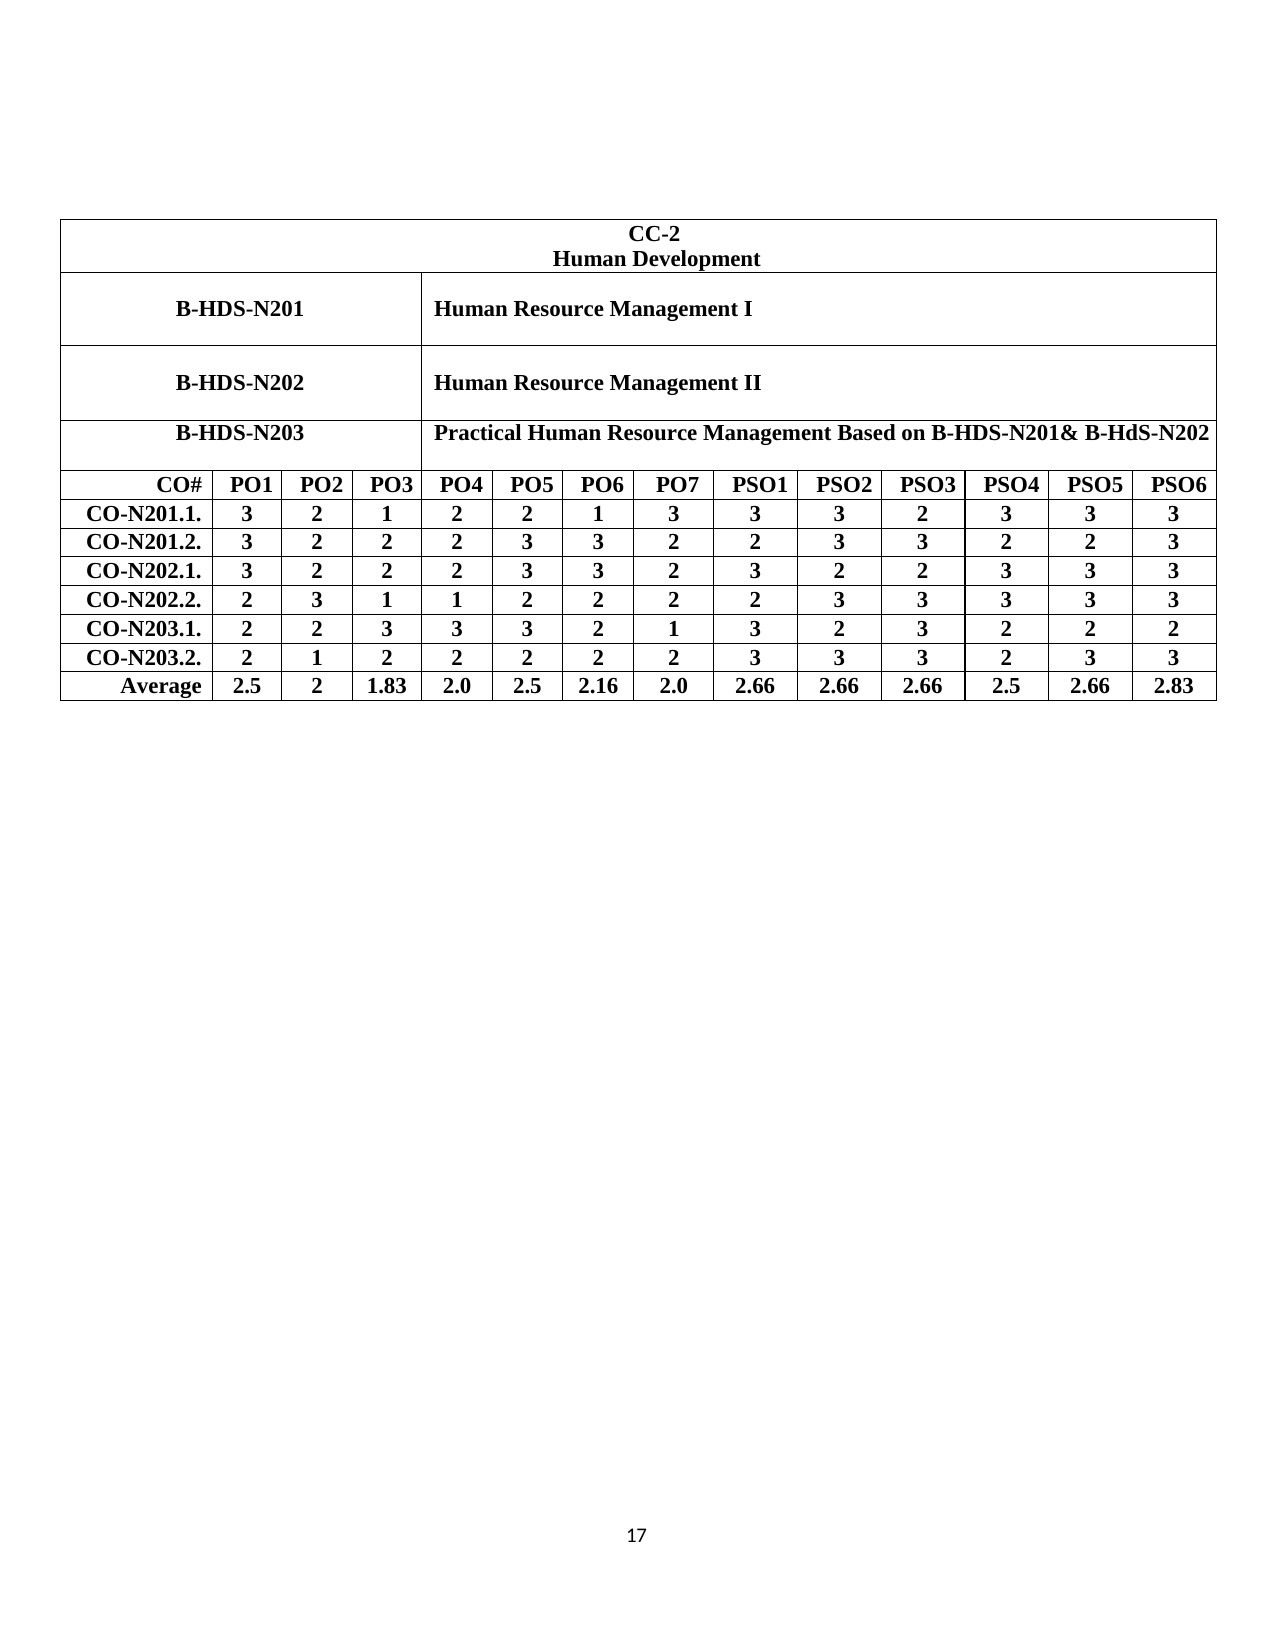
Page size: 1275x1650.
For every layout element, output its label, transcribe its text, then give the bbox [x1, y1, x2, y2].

table_cell 2.66 [1049, 672, 1132, 700]
table_cell 3 [798, 586, 881, 614]
table_cell 2 [493, 500, 562, 527]
table_cell 2 [282, 557, 352, 585]
table_cell 3 [353, 615, 421, 643]
table_cell 3 [422, 615, 492, 643]
table_cell PO1 [213, 471, 281, 499]
table_cell 3 [1049, 557, 1132, 585]
table_cell 2 [353, 644, 421, 671]
table_cell 1 [353, 586, 421, 614]
table_cell 1.83 [353, 672, 421, 700]
table_cell 2.83 [1133, 672, 1216, 700]
table_cell Human Resource Management I [422, 273, 1216, 345]
table_cell 2 [798, 615, 881, 643]
table_cell 3 [966, 557, 1048, 585]
table_cell PO4 [422, 471, 492, 499]
table_cell B-HDS-N203 [61, 421, 421, 470]
table_cell 2 [798, 557, 881, 585]
table_cell 3 [1133, 644, 1216, 671]
table_cell 3 [1133, 557, 1216, 585]
table_cell 2 [213, 615, 281, 643]
table_cell 2 [213, 586, 281, 614]
table_cell 1 [634, 615, 713, 643]
table_cell 2 [282, 672, 352, 700]
table_cell 2 [282, 500, 352, 527]
table_cell 3 [213, 557, 281, 585]
table_header CC-2 Human Development [61, 220, 1216, 272]
table_cell 2 [634, 557, 713, 585]
table_cell 3 [714, 615, 797, 643]
table_cell 3 [563, 557, 633, 585]
table_cell 2 [966, 529, 1048, 556]
table_cell B-HDS-N201 [61, 273, 421, 345]
table_cell 2 [634, 644, 713, 671]
table_cell CO-N203.1. [61, 615, 212, 643]
table_cell B-HDS-N202 [61, 346, 421, 420]
table_cell Average [61, 672, 212, 700]
table_cell 3 [882, 529, 964, 556]
table_cell 2 [1049, 529, 1132, 556]
table_cell 3 [798, 529, 881, 556]
table_cell 2.16 [563, 672, 633, 700]
table_cell 2 [422, 500, 492, 527]
table_cell PO3 [353, 471, 421, 499]
table_cell 2 [282, 615, 352, 643]
table_cell PSO4 [966, 471, 1048, 499]
table_cell 3 [213, 529, 281, 556]
table_cell 3 [563, 529, 633, 556]
table_cell 3 [1133, 586, 1216, 614]
table_cell 2 [714, 586, 797, 614]
table_cell 3 [882, 615, 964, 643]
table_cell 3 [493, 615, 562, 643]
table_cell 2 [213, 644, 281, 671]
table_cell 3 [1133, 500, 1216, 527]
table_cell PO5 [493, 471, 562, 499]
table_cell 2 [353, 557, 421, 585]
table_cell 2.66 [714, 672, 797, 700]
table_cell CO-N202.1. [61, 557, 212, 585]
table_cell 3 [966, 500, 1048, 527]
table_cell 2.66 [882, 672, 964, 700]
table_cell 2.5 [966, 672, 1048, 700]
table_cell 3 [1133, 529, 1216, 556]
table_cell 2 [282, 529, 352, 556]
table_cell 3 [714, 644, 797, 671]
table_cell CO-N201.1. [61, 500, 212, 527]
table_cell PO7 [634, 471, 713, 499]
table_cell 2 [563, 615, 633, 643]
table_cell 2 [422, 529, 492, 556]
table_cell 3 [882, 586, 964, 614]
table_cell Practical Human Resource Management Based on B-HDS-N201& B-HdS-N202 [422, 421, 1216, 470]
table_cell 3 [882, 644, 964, 671]
table_cell CO-N201.2. [61, 529, 212, 556]
table_cell 2 [563, 586, 633, 614]
table_cell 2.0 [634, 672, 713, 700]
table_cell 2 [966, 644, 1048, 671]
table_cell 3 [1049, 644, 1132, 671]
table_cell 2 [1049, 615, 1132, 643]
table_cell CO# [61, 471, 212, 499]
table_cell 3 [493, 557, 562, 585]
table_cell 2 [634, 529, 713, 556]
table_cell 2 [422, 557, 492, 585]
table_cell 3 [966, 586, 1048, 614]
table_cell 2 [966, 615, 1048, 643]
table_cell 2 [714, 529, 797, 556]
table_cell 2.5 [213, 672, 281, 700]
table_cell 2.66 [798, 672, 881, 700]
table_cell 2 [882, 557, 964, 585]
table_cell 1 [282, 644, 352, 671]
table_cell 2.0 [422, 672, 492, 700]
table_cell 1 [422, 586, 492, 614]
table_cell 1 [353, 500, 421, 527]
table_cell 3 [634, 500, 713, 527]
table_cell PSO6 [1133, 471, 1216, 499]
table_cell CO-N203.2. [61, 644, 212, 671]
table_cell 2 [422, 644, 492, 671]
table_cell 2 [1133, 615, 1216, 643]
table_cell 3 [1049, 500, 1132, 527]
table_cell PSO3 [882, 471, 964, 499]
table_cell 2.5 [493, 672, 562, 700]
table_cell 2 [353, 529, 421, 556]
table_cell PO6 [563, 471, 633, 499]
table_cell 3 [213, 500, 281, 527]
table_cell CO-N202.2. [61, 586, 212, 614]
table_cell PSO5 [1049, 471, 1132, 499]
table_cell 3 [714, 500, 797, 527]
table_cell 2 [882, 500, 964, 527]
table_cell 2 [634, 586, 713, 614]
table_cell 3 [282, 586, 352, 614]
table_cell 2 [493, 644, 562, 671]
table_cell 3 [798, 500, 881, 527]
table_cell 1 [563, 500, 633, 527]
table_cell 2 [563, 644, 633, 671]
table_cell Human Resource Management II [422, 346, 1216, 420]
table_cell 3 [798, 644, 881, 671]
table_cell 3 [493, 529, 562, 556]
table_cell PSO2 [798, 471, 881, 499]
table_cell 3 [1049, 586, 1132, 614]
table_cell 2 [493, 586, 562, 614]
table_cell PSO1 [714, 471, 797, 499]
table_cell PO2 [282, 471, 352, 499]
table_cell 3 [714, 557, 797, 585]
